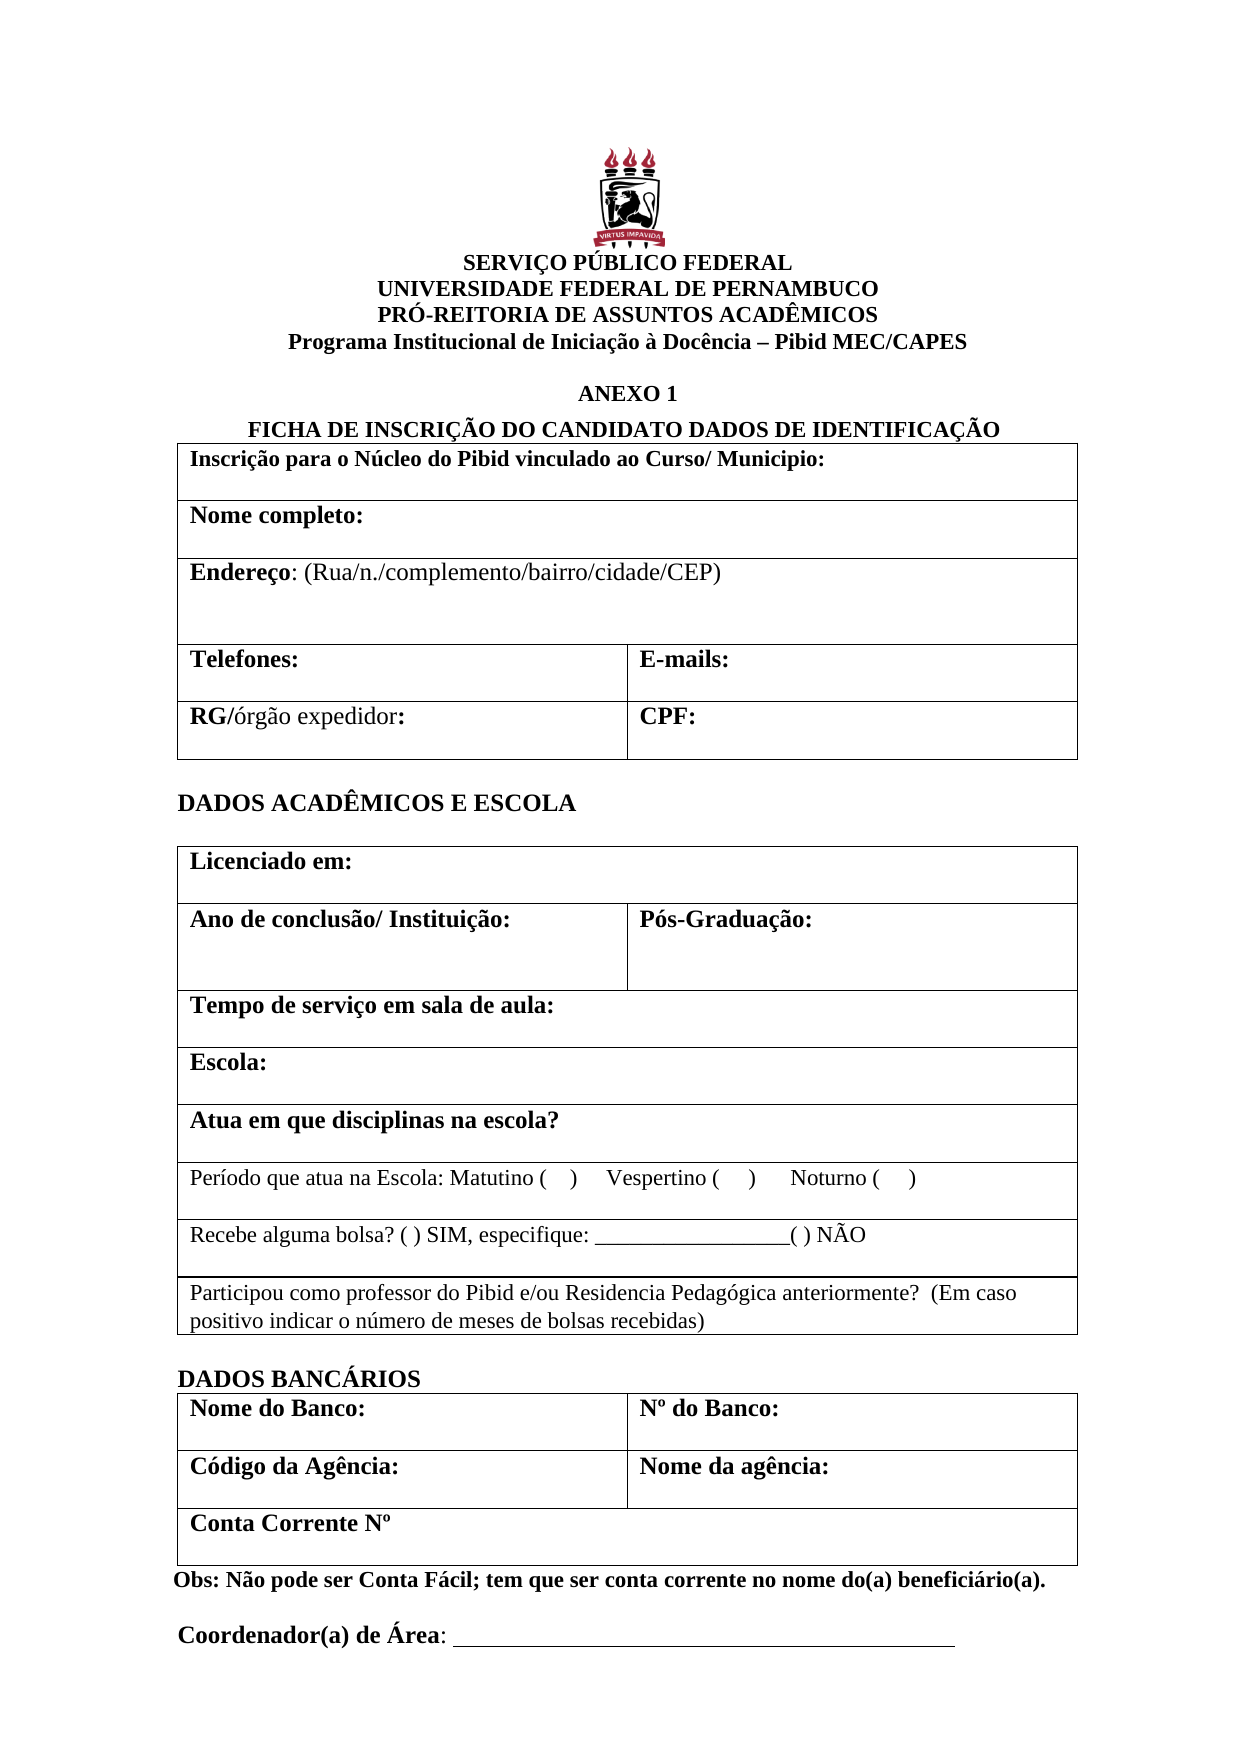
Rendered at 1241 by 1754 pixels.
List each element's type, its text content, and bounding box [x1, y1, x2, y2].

text FICHA DE INSCRIÇÃO DO CANDIDATO DADOS DE IDENTIFICAÇÃO [167, 416, 1082, 442]
table_cell Escola: [178, 1048, 1077, 1104]
table_header Nº do Banco: [628, 1394, 1077, 1450]
table_cell Período que atua na Escola: Matutino ( ) Vespertino ( ) Noturno ( ) [178, 1163, 1077, 1219]
picture [593, 147, 665, 249]
text Coordenador(a) de Área: [177, 1621, 1190, 1649]
table_cell Recebe alguma bolsa? ( ) SIM, especifique: _________________( ) NÃO [178, 1220, 1077, 1276]
table_header Licenciado em: [178, 847, 1077, 903]
table_cell CPF: [628, 702, 1077, 759]
text ANEXO 1 [196, 380, 1059, 407]
text DADOS BANCÁRIOS [177, 1364, 1190, 1393]
table_cell Endereço: (Rua/n./complemento/bairro/cidade/CEP) [178, 559, 1077, 644]
table_cell Telefones: [178, 645, 627, 701]
table_cell Pós-Graduação: [628, 904, 1077, 989]
table_header Inscrição para o Núcleo do Pibid vinculado ao Curso/ Municipio: [178, 444, 1077, 500]
table_cell E-mails: [628, 645, 1077, 701]
table_cell Código da Agência: [178, 1451, 627, 1508]
table_cell Tempo de serviço em sala de aula: [178, 991, 1077, 1047]
text Obs: Não pode ser Conta Fácil; tem que ser conta corrente no nome do(a) beneficiário(a). [167, 1566, 1190, 1593]
table_cell Conta Corrente Nº [178, 1509, 1077, 1565]
table_cell Participou como professor do Pibid e/ou Residencia Pedagógica anteriormente? (Em caso positivo indicar o número de meses de bolsas recebidas) [178, 1278, 1077, 1334]
table_cell Nome completo: [178, 501, 1077, 557]
table_cell Ano de conclusão/ Instituição: [178, 904, 627, 989]
table_header Nome do Banco: [178, 1394, 627, 1450]
table_cell RG/órgão expedidor: [178, 702, 627, 759]
text DADOS ACADÊMICOS E ESCOLA [177, 788, 1190, 817]
table_cell Nome da agência: [628, 1451, 1077, 1508]
table_cell Atua em que disciplinas na escola? [178, 1105, 1077, 1162]
